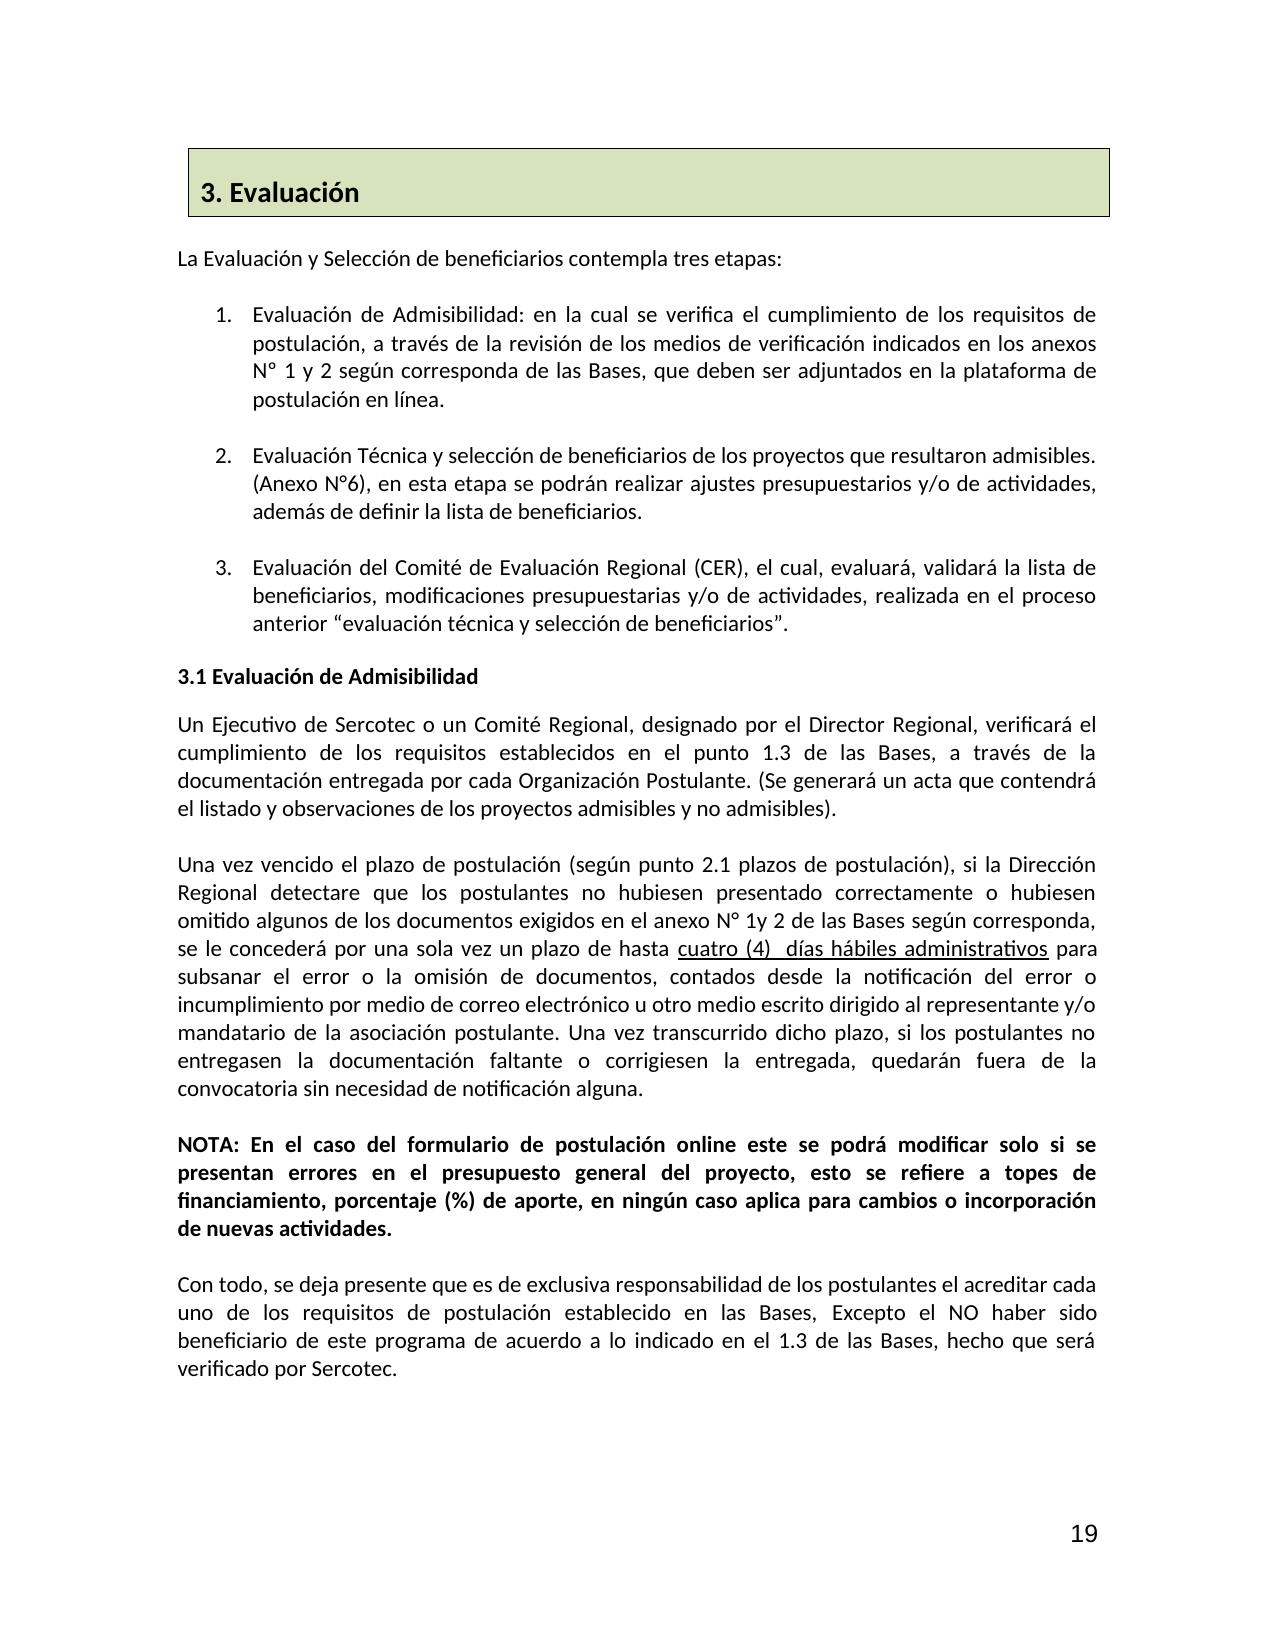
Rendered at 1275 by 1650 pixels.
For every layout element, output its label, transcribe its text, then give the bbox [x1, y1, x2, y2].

text Una vez vencido el plazo de postulación (según punto 2.1 plazos de postulación), si la Dirección Regional detectare que los postulantes no hubiesen presentado correctamente o hubiesen omitido algunos de los documentos exigidos en el anexo N° 1y 2 de las Bases según corresponda, se le concederá por una sola vez un plazo de hasta cuatro (4) días hábiles administrativos para subsanar el error o la omisión de documentos, contados desde la notificación del error o incumplimiento por medio de correo electrónico u otro medio escrito dirigido al representante y/o mandatario de la asociación postulante. Una vez transcurrido dicho plazo, si los postulantes no entregasen la documentación faltante o corrigiesen la entregada, quedarán fuera de la convocatoria sin necesidad de notificación alguna. [177, 850, 1098, 1102]
text La Evaluación y Selección de beneficiarios contempla tres etapas: [177, 244, 1098, 273]
text Con todo, se deja presente que es de exclusiva responsabilidad de los postulantes el acreditar cada uno de los requisitos de postulación establecido en las Bases, Excepto el NO haber sido beneficiario de este programa de acuerdo a lo indicado en el 1.3 de las Bases, hecho que será verificado por Sercotec. [177, 1271, 1098, 1383]
subtitle 3.1 Evaluación de Admisibilidad [177, 662, 1098, 690]
list Evaluación de Admisibilidad: en la cual se verifica el cumplimiento de los requisitos de postulación, a través de la revisión de los medios de verificación indicados en los anexos Nº 1 y 2 según corresponda de las Bases, que deben ser adjuntados en la plataforma de postulación en línea. [215, 301, 1098, 413]
list Evaluación Técnica y selección de beneficiarios de los proyectos que resultaron admisibles. (Anexo N°6), en esta etapa se podrán realizar ajustes presupuestarios y/o de actividades, además de definir la lista de beneficiarios. [215, 441, 1098, 525]
text NOTA: En el caso del formulario de postulación online este se podrá modificar solo si se presentan errores en el presupuesto general del proyecto, esto se refiere a topes de financiamiento, porcentaje (%) de aporte, en ningún caso aplica para cambios o incorporación de nuevas actividades. [177, 1130, 1098, 1242]
list Evaluación del Comité de Evaluación Regional (CER), el cual, evaluará, validará la lista de beneficiarios, modificaciones presupuestarias y/o de actividades, realizada en el proceso anterior “evaluación técnica y selección de beneficiarios”. [215, 553, 1098, 637]
table_header 3. Evaluación [189, 149, 1109, 216]
text Un Ejecutivo de Sercotec o un Comité Regional, designado por el Director Regional, verificará el cumplimiento de los requisitos establecidos en el punto 1.3 de las Bases, a través de la documentación entregada por cada Organización Postulante. (Se generará un acta que contendrá el listado y observaciones de los proyectos admisibles y no admisibles). [177, 710, 1098, 822]
